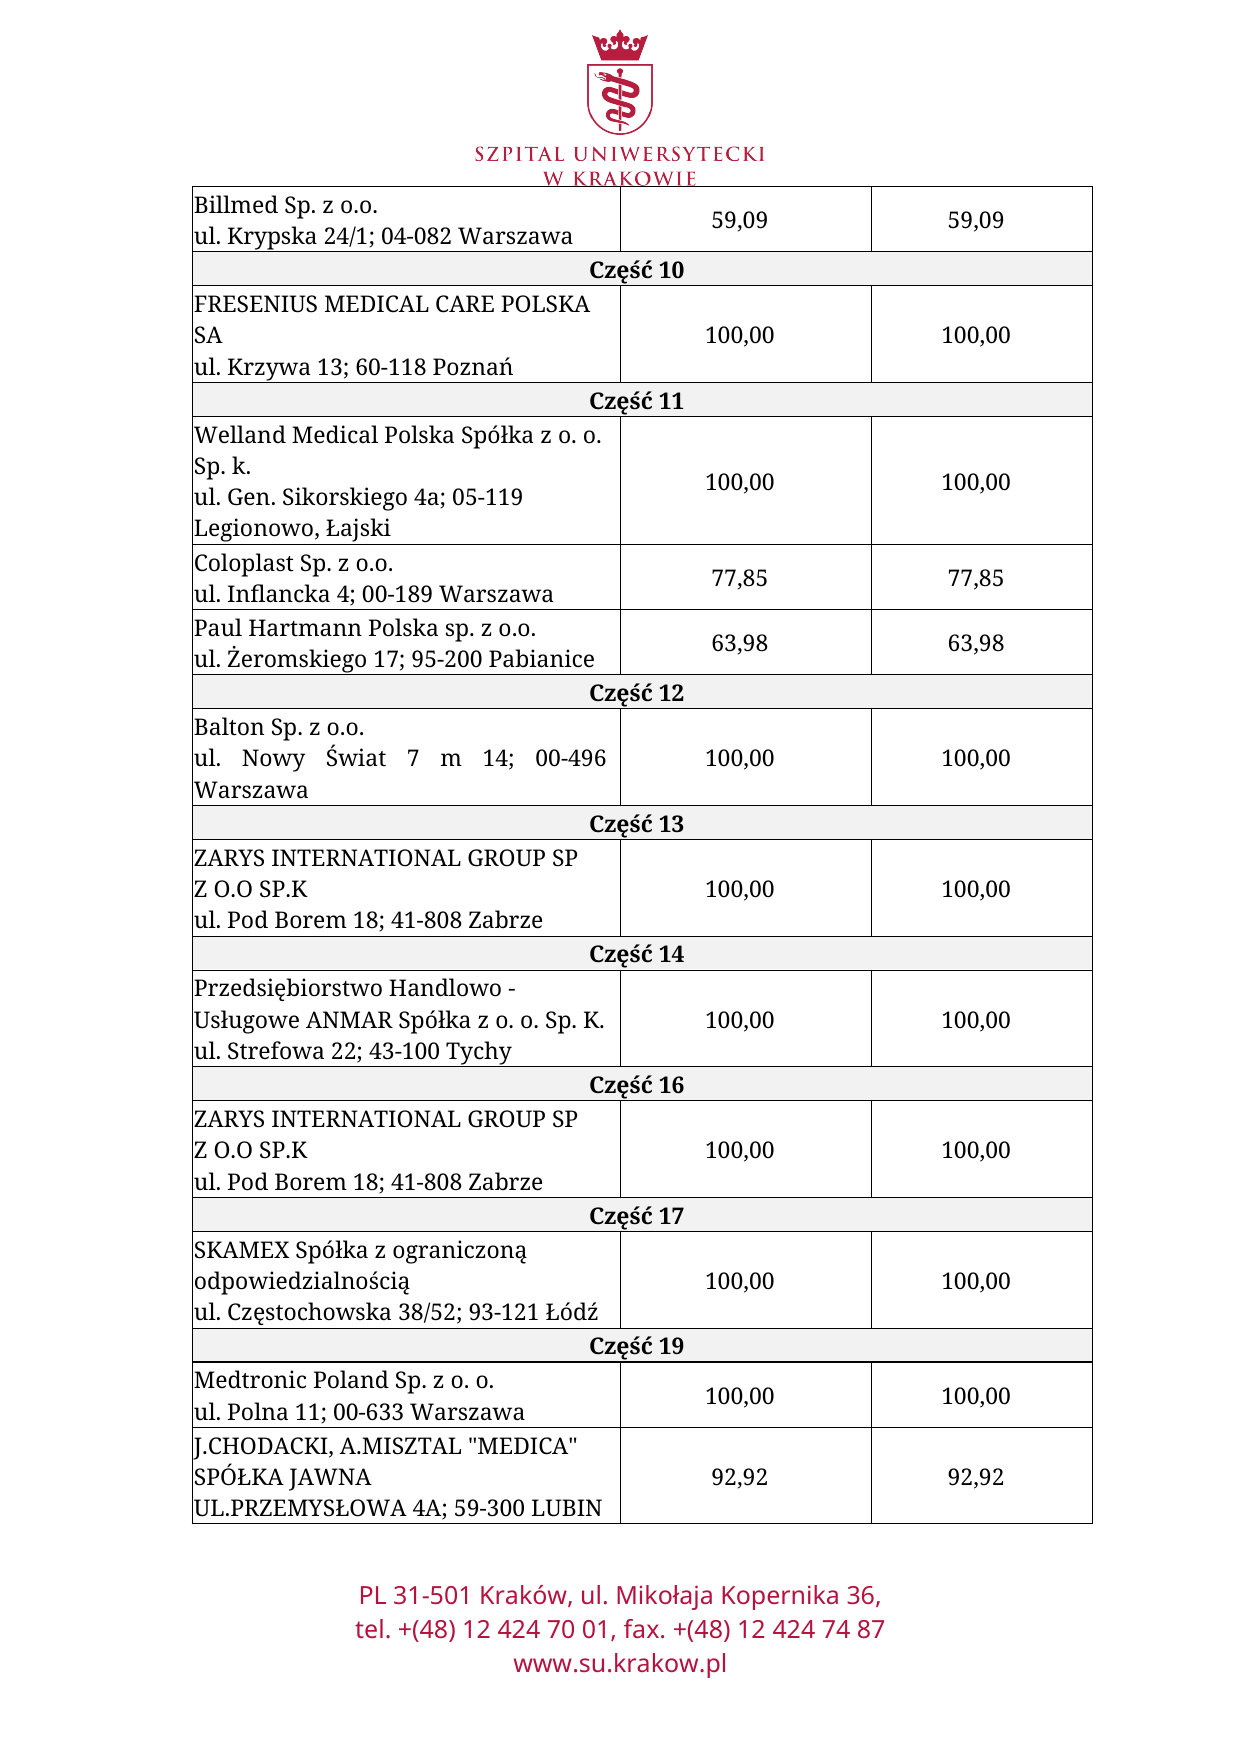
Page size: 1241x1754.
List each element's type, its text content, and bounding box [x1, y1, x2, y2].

table_cell 100,00 [621, 1363, 871, 1427]
table_cell SKAMEX Spółka z ograniczoną odpowiedzialnością ul. Częstochowska 38/52; 93-121 Łódź [193, 1232, 620, 1327]
table_cell 100,00 [621, 286, 871, 382]
table_cell 100,00 [872, 1101, 1092, 1197]
table_cell Część 11 [193, 383, 1092, 416]
table_cell ZARYS INTERNATIONAL GROUP SP Z O.O SP.K ul. Pod Borem 18; 41-808 Zabrze [193, 1101, 620, 1197]
table_cell Część 14 [193, 937, 1092, 969]
table_cell 100,00 [621, 709, 871, 805]
table_cell Część 19 [193, 1329, 1092, 1361]
table_cell FRESENIUS MEDICAL CARE POLSKA SA ul. Krzywa 13; 60-118 Poznań [193, 286, 620, 382]
table_cell 100,00 [872, 1232, 1092, 1327]
table_cell 100,00 [872, 971, 1092, 1066]
table_cell Przedsiębiorstwo Handlowo - Usługowe ANMAR Spółka z o. o. Sp. K. ul. Strefowa 22; 43-100 Tychy [193, 971, 620, 1066]
table_cell Billmed Sp. z o.o. ul. Krypska 24/1; 04-082 Warszawa [193, 187, 620, 251]
table_cell Balton Sp. z o.o. ul. Nowy Świat 7 m 14; 00-496 Warszawa [193, 709, 620, 805]
table_cell 59,09 [621, 187, 871, 251]
table_cell 100,00 [872, 286, 1092, 382]
table_cell 100,00 [872, 709, 1092, 805]
picture [475, 29, 765, 186]
table_cell 100,00 [621, 971, 871, 1066]
table_cell 77,85 [872, 545, 1092, 609]
table_cell ZARYS INTERNATIONAL GROUP SP Z O.O SP.K ul. Pod Borem 18; 41-808 Zabrze [193, 840, 620, 936]
table_cell 100,00 [872, 1363, 1092, 1427]
table_cell 100,00 [621, 417, 871, 544]
table_cell 63,98 [621, 610, 871, 674]
table_cell Medtronic Poland Sp. z o. o. ul. Polna 11; 00-633 Warszawa [193, 1363, 620, 1427]
table_cell 100,00 [621, 1232, 871, 1327]
table_cell Część 16 [193, 1067, 1092, 1100]
table_cell 100,00 [872, 840, 1092, 936]
table_cell Coloplast Sp. z o.o. ul. Inflancka 4; 00-189 Warszawa [193, 545, 620, 609]
table_cell 63,98 [872, 610, 1092, 674]
table_cell 92,92 [621, 1428, 871, 1523]
table_cell 100,00 [621, 1101, 871, 1197]
table_cell Welland Medical Polska Spółka z o. o. Sp. k. ul. Gen. Sikorskiego 4a; 05-119 Legionowo, Łajski [193, 417, 620, 544]
table_cell Paul Hartmann Polska sp. z o.o. ul. Żeromskiego 17; 95-200 Pabianice [193, 610, 620, 674]
table_cell Część 10 [193, 252, 1092, 285]
table_cell 92,92 [872, 1428, 1092, 1523]
table_cell Część 17 [193, 1198, 1092, 1231]
table_cell 59,09 [872, 187, 1092, 251]
table_cell J.CHODACKI, A.MISZTAL "MEDICA" SPÓŁKA JAWNA UL.PRZEMYSŁOWA 4A; 59-300 LUBIN [193, 1428, 620, 1523]
table_cell 100,00 [872, 417, 1092, 544]
table_cell 100,00 [621, 840, 871, 936]
table_cell 77,85 [621, 545, 871, 609]
table_cell Część 12 [193, 675, 1092, 708]
table_cell Część 13 [193, 806, 1092, 839]
